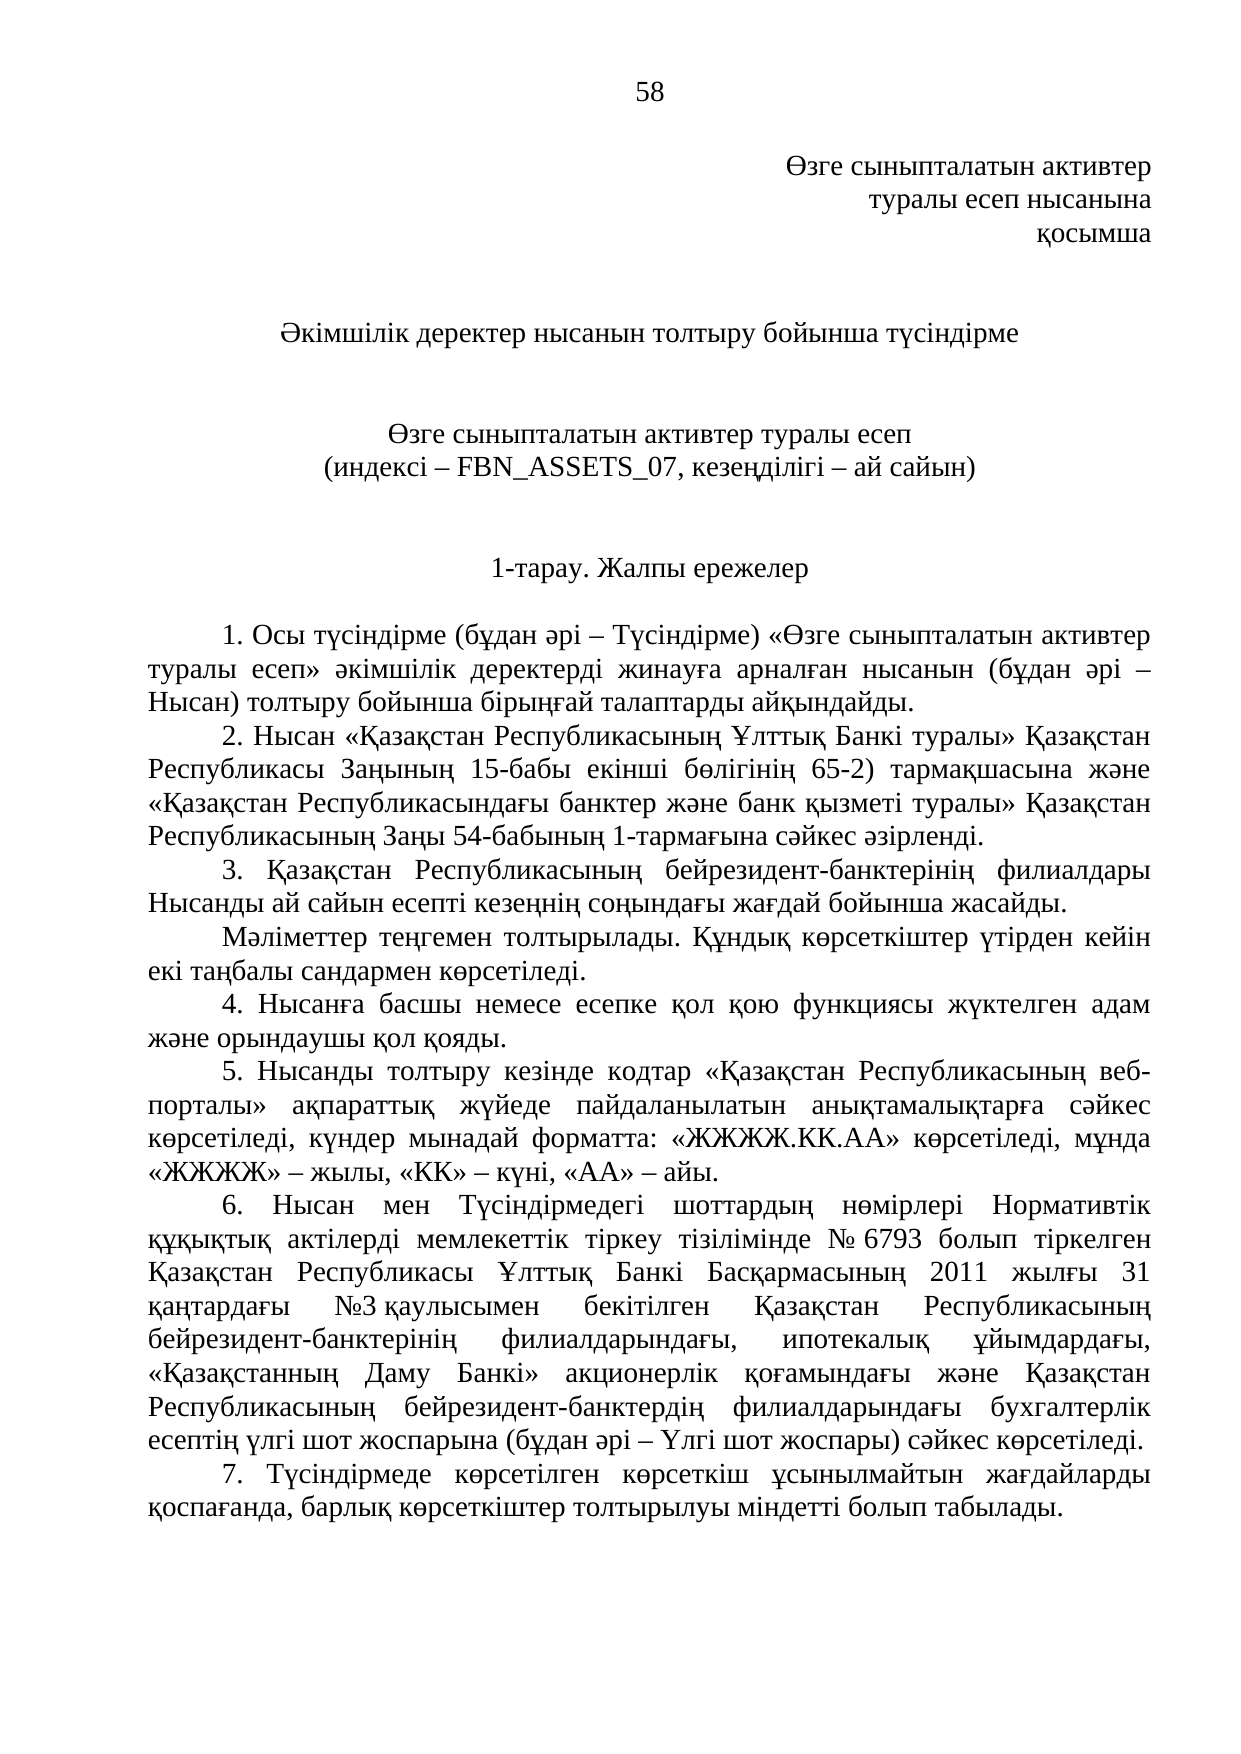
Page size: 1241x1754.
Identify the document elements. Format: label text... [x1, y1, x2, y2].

text 7. Түсіндірмеде көрсетілген көрсеткіш ұсынылмайтын жағдайларды қоспағанда, барлық көрсеткіштер толтырылуы міндетті болып табылады. [148, 1456, 1152, 1523]
text 3. Қазақстан Республикасының бейрезидент-банктерінің филиалдары Нысанды ай сайын есепті кезеңнің соңындағы жағдай бойынша жасайды. [148, 852, 1152, 919]
text 4. Нысанға басшы немесе есепке қол қою функциясы жүктелген адам және орындаушы қол қояды. [148, 986, 1152, 1053]
text 1-тарау. Жалпы ережелер [148, 550, 1152, 584]
text (индексі – FBN_ASSETS_07, кезеңділігі – ай сайын) [148, 449, 1152, 483]
text 5. Нысанды толтыру кезінде кодтар «Қазақстан Республикасының веб-порталы» ақпараттық жүйеде пайдаланылатын анықтамалықтарға сәйкес көрсетіледі, күндер мынадай форматта: «ЖЖЖЖ.КК.АА» көрсетіледі, мұнда «ЖЖЖЖ» – жылы, «КК» – күні, «АА» – айы. [148, 1053, 1152, 1187]
text Өзге сыныпталатын активтер туралы есеп [148, 416, 1152, 449]
text 2. Нысан «Қазақстан Республикасының Ұлттық Банкі туралы» Қазақстан Республикасы Заңының 15-бабы екінші бөлігінің 65-2) тармақшасына және «Қазақстан Республикасындағы банктер және банк қызметі туралы» Қазақстан Республикасының Заңы 54-бабының 1-тармағына сәйкес әзірленді. [148, 718, 1152, 852]
text Мәліметтер теңгемен толтырылады. Құндық көрсеткіштер үтірден кейін екі таңбалы сандармен көрсетіледі. [148, 919, 1152, 986]
text қосымша [148, 215, 1152, 248]
text туралы есеп нысанына [148, 181, 1152, 215]
text 6. Нысан мен Түсіндірмедегі шоттардың нөмірлері Нормативтік құқықтық актілерді мемлекеттік тіркеу тізілімінде № 6793 болып тіркелген Қазақстан Республикасы Ұлттық Банкі Басқармасының 2011 жылғы 31 қаңтардағы №3 қаулысымен бекітілген Қазақстан Республикасының бейрезидент-банктерінің филиалдарындағы, ипотекалық ұйымдардағы, «Қазақстанның Даму Банкі» акционерлік қоғамындағы және Қазақстан Республикасының бейрезидент-банктердің филиалдарындағы бухгалтерлік есептің үлгі шот жоспарына (бұдан әрі – Үлгі шот жоспары) сәйкес көрсетіледі. [148, 1187, 1152, 1456]
text Өзге сыныпталатын активтер [148, 148, 1152, 181]
text Әкімшілік деректер нысанын толтыру бойынша түсіндірме [148, 315, 1152, 349]
text 1. Осы түсіндірме (бұдан әрі – Түсіндірме) «Өзге сыныпталатын активтер туралы есеп» әкімшілік деректерді жинауға арналған нысанын (бұдан әрі – Нысан) толтыру бойынша бірыңғай талаптарды айқындайды. [148, 617, 1152, 718]
